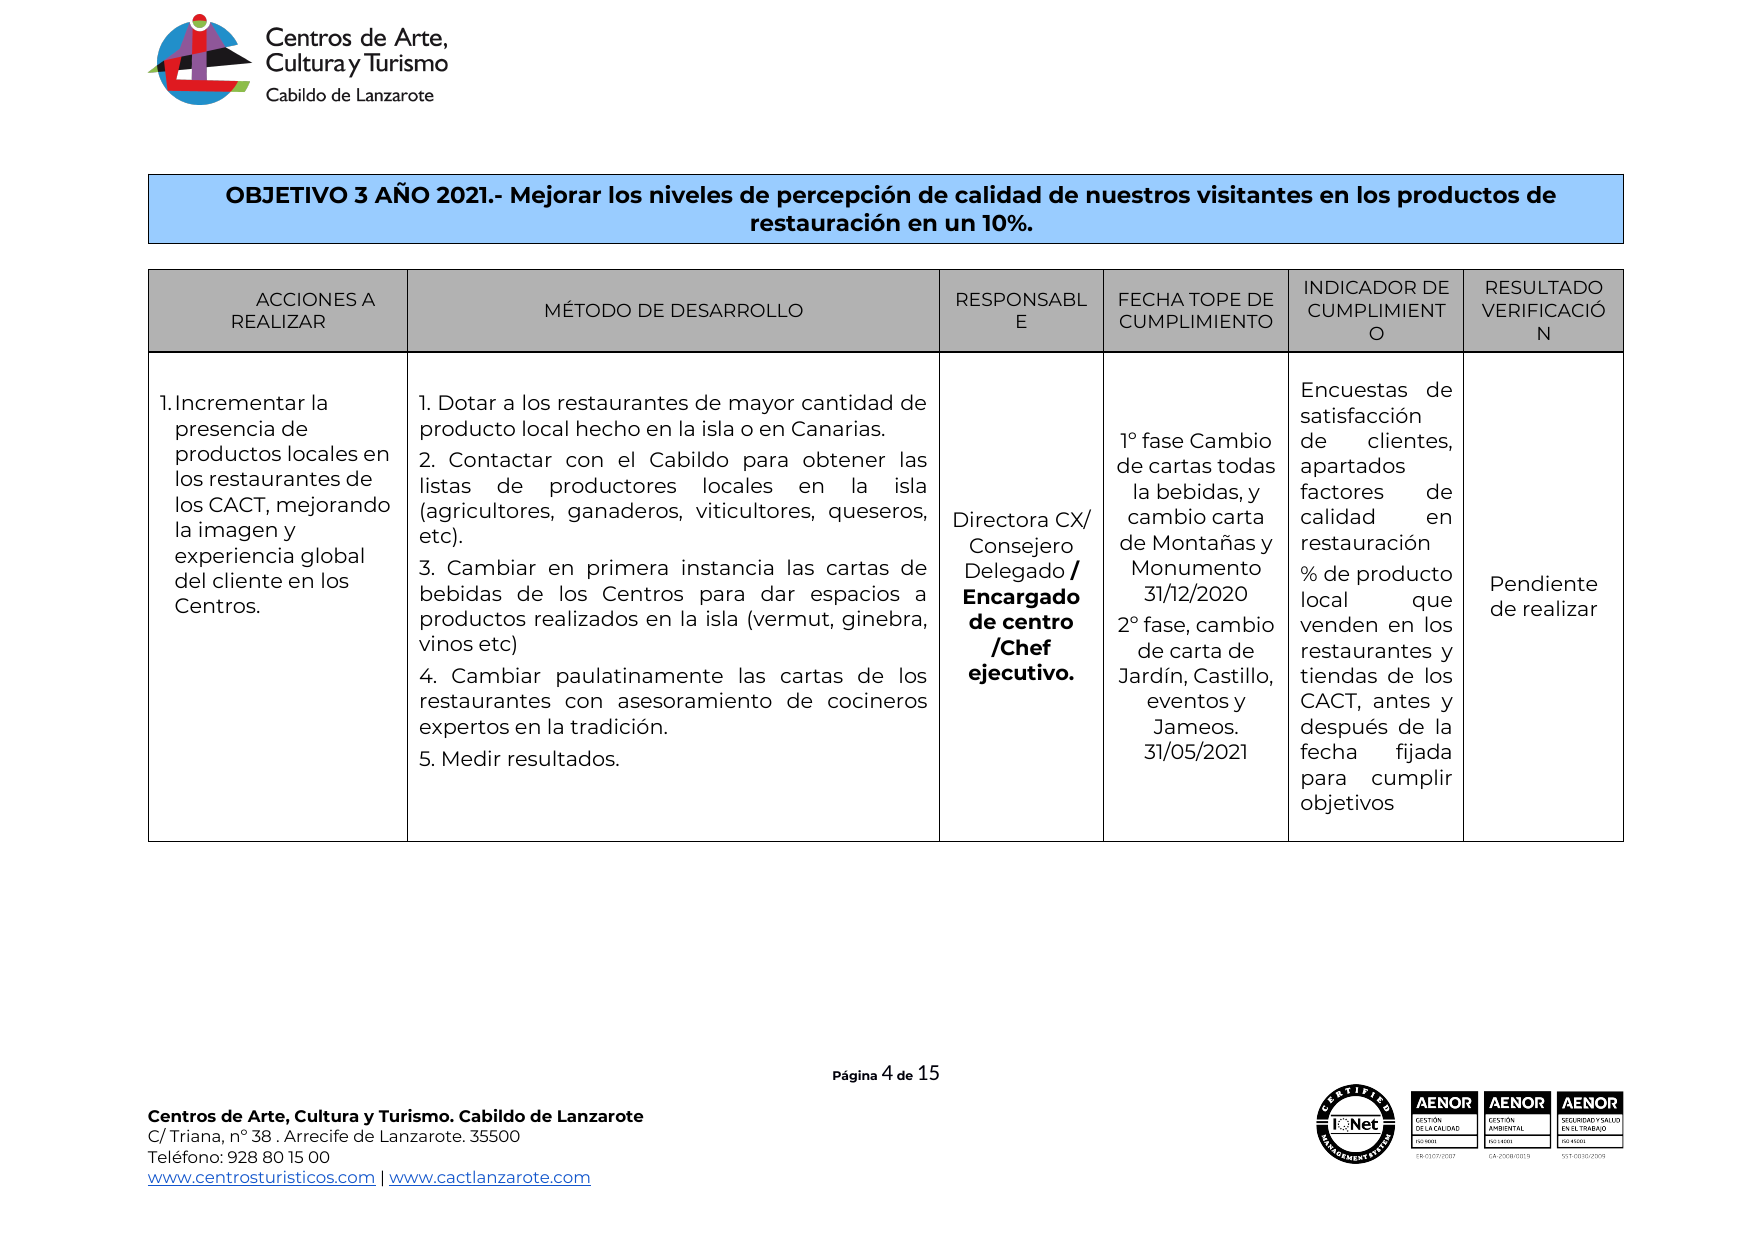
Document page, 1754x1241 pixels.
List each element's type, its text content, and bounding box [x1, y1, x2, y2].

table_cell Pendiente de realizar [1464, 353, 1623, 841]
table_cell Directora CX/ Consejero Delegado / Encargado de centro /Chef ejecutivo. [940, 353, 1103, 841]
table_header OBJETIVO 3 AÑO 2021.- Mejorar los niveles de percepción de calidad de nuestros visitantes en los productos de restauración en un 10%. [149, 175, 1623, 243]
table_cell 1. Dotar a los restaurantes de mayor cantidad de producto local hecho en la isla o en Canarias. 2. Contactar con el Cabildo para obtener las listas de productores locales en la isla (agricultores, ganaderos, viticultores, queseros, etc). 3. Cambiar en primera instancia las cartas de bebidas de los Centros para dar espacios a productos realizados en la isla (vermut, ginebra, vinos etc) 4. Cambiar paulatinamente las cartas de los restaurantes con asesoramiento de cocineros expertos en la tradición. 5. Medir resultados. [408, 353, 939, 841]
table_header INDICADOR DE CUMPLIMIENTO [1289, 270, 1463, 351]
picture [1316, 1084, 1624, 1164]
table_header MÉTODO DE DESARROLLO [408, 270, 939, 351]
table_header RESULTADO VERIFICACIÓN [1464, 270, 1623, 351]
table_cell Incrementar la presencia de productos locales en los restaurantes de los CACT, mejorando la imagen y experiencia global del cliente en los Centros. [149, 353, 407, 841]
table_cell Encuestas de satisfacción de clientes, apartados factores de calidad en restauración % de producto local que venden en los restaurantes y tiendas de los CACT, antes y después de la fecha fijada para cumplir objetivos [1289, 353, 1463, 841]
table_cell 1º fase Cambio de cartas todas la bebidas, y cambio carta de Montañas y Monumento 31/12/2020 2º fase, cambio de carta de Jardín, Castillo, eventos y Jameos. 31/05/2021 [1104, 353, 1288, 841]
table_header RESPONSABLE [940, 270, 1103, 351]
table_header FECHA TOPE DE CUMPLIMIENTO [1104, 270, 1288, 351]
picture [147, 14, 448, 105]
table_header ACCIONES A REALIZAR [149, 270, 407, 351]
